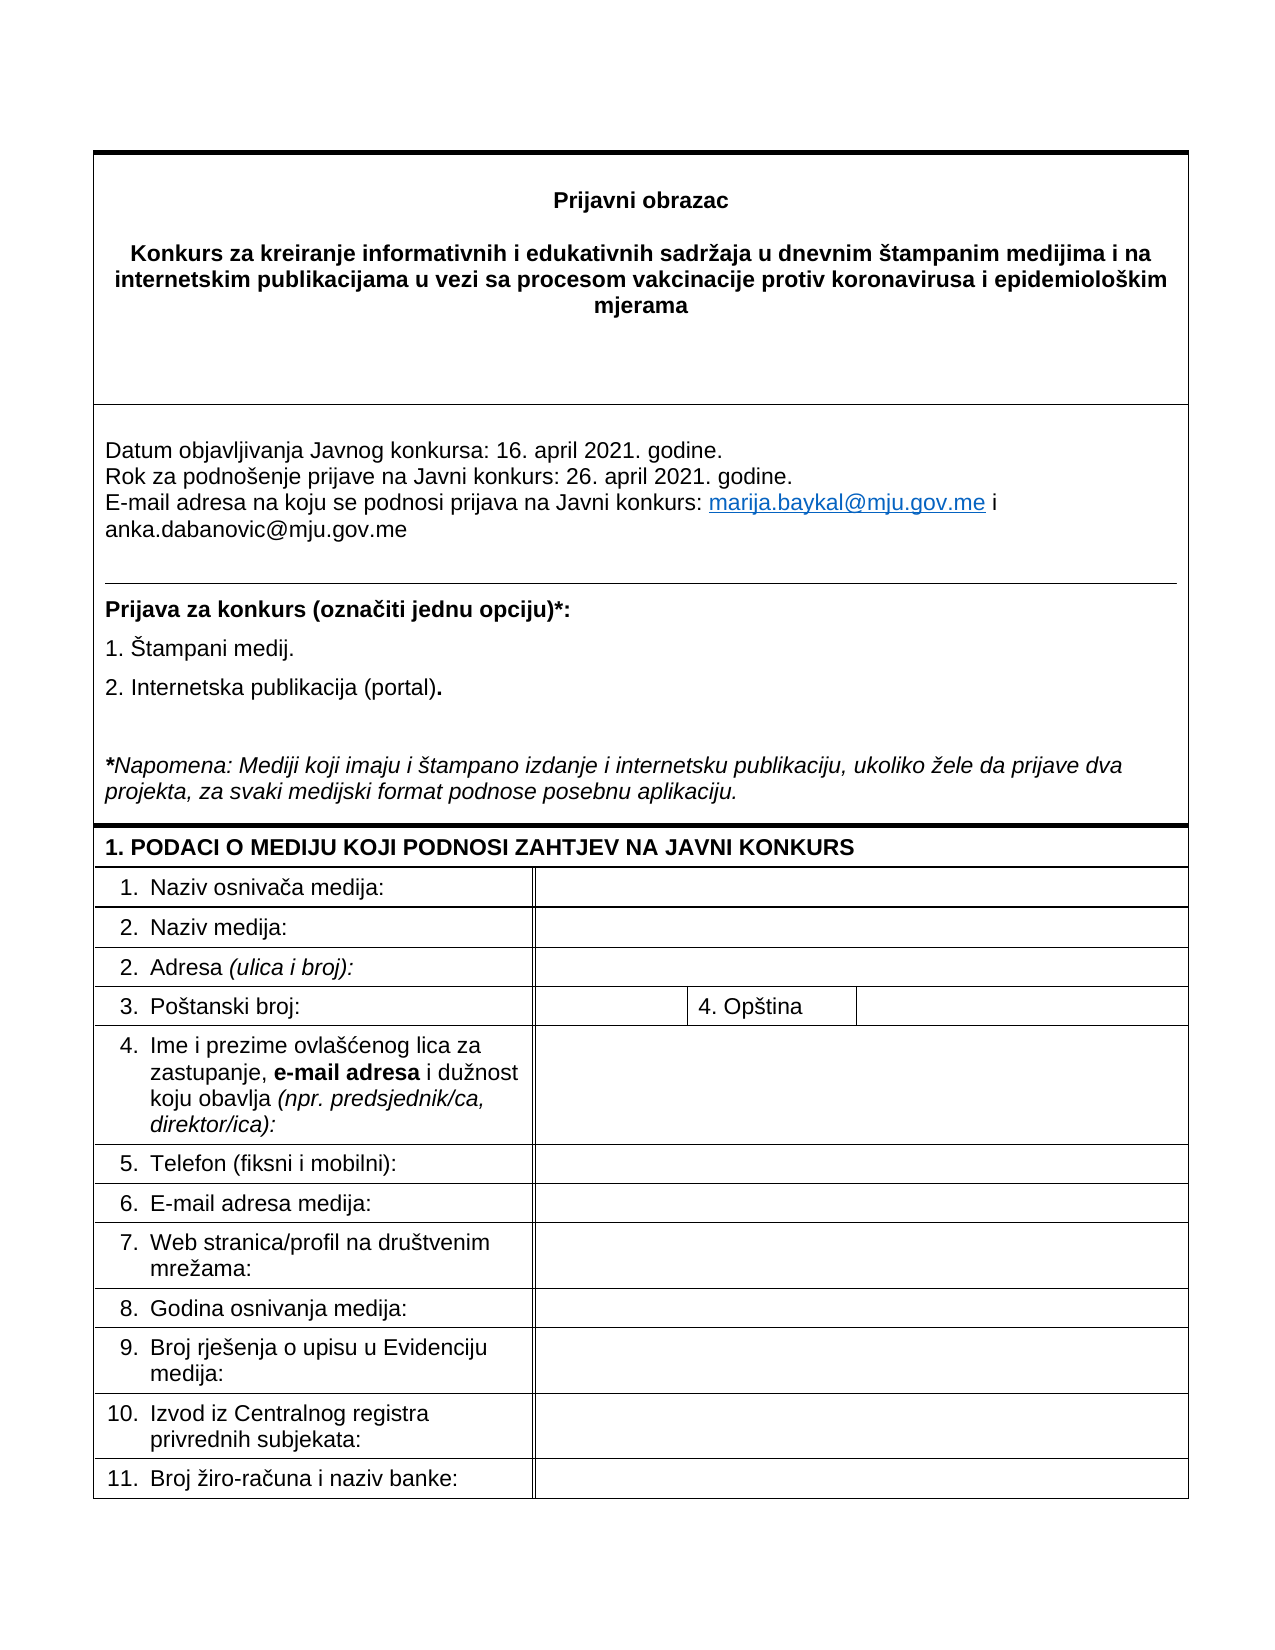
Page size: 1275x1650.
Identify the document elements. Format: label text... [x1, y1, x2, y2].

table_cell 4. [94, 1026, 150, 1143]
table_cell Naziv osnivača medija: [150, 868, 532, 906]
table_cell [536, 1223, 1188, 1288]
table_cell [536, 1394, 1188, 1458]
table_cell [536, 1026, 1188, 1143]
table_header Prijavni obrazac Konkurs za kreiranje informativnih i edukativnih sadržaja u dnevnim štampanim medijima i na internetskim publikacijama u vezi sa procesom vakcinacije protiv koronavirusa i epidemiološkim mjerama [94, 155, 1188, 404]
table_cell 3. [94, 987, 150, 1025]
table_cell [536, 987, 687, 1025]
table_cell 10. [94, 1394, 150, 1458]
table_cell Broj žiro-računa i naziv banke: [150, 1459, 532, 1497]
table_cell [536, 1184, 1188, 1222]
table_cell Ime i prezime ovlašćenog lica za zastupanje, e-mail adresa i dužnost koju obavlja (npr. predsjednik/ca, direktor/ica): [150, 1026, 532, 1143]
table_cell Adresa (ulica i broj): [150, 948, 532, 986]
table_cell 7. [94, 1223, 150, 1288]
table_cell [857, 987, 1188, 1025]
table_cell [536, 948, 1188, 986]
table_cell 2. [94, 907, 150, 947]
table_cell 4. Opština [688, 987, 856, 1025]
table_cell Broj rješenja o upisu u Evidenciju medija: [150, 1328, 532, 1392]
table_cell [536, 908, 1188, 947]
table_cell Web stranica/profil na društvenim mrežama: [150, 1223, 532, 1288]
table_cell Telefon (fiksni i mobilni): [150, 1145, 532, 1183]
table_cell Datum objavljivanja Javnog konkursa: 16. april 2021. godine. Rok za podnošenje prijave na Javni konkurs: 26. april 2021. godine. E-mail adresa na koju se podnosi prijava na Javni konkurs: marija.baykal@mju.gov.me i anka.dabanovic@mju.gov.me Prijava za konkurs (označiti jednu opciju)*: 1. Štampani medij. 2. Internetska publikacija (portal). *Napomena: Mediji koji imaju i štampano izdanje i internetsku publikaciju, ukoliko žele da prijave dva projekta, za svaki medijski format podnose posebnu aplikaciju. [94, 405, 1188, 823]
table_cell 9. [94, 1328, 150, 1392]
table_cell Izvod iz Centralnog registra privrednih subjekata: [150, 1394, 532, 1458]
table_cell 11. [94, 1459, 150, 1497]
table_cell [536, 1459, 1188, 1497]
table_cell 5. [94, 1145, 150, 1183]
table_cell [536, 1145, 1188, 1183]
table_cell [536, 1289, 1188, 1327]
table_cell [536, 1328, 1188, 1392]
table_cell E-mail adresa medija: [150, 1184, 532, 1222]
table_cell 2. [94, 948, 150, 986]
table_cell 1. PODACI O MEDIJU KOJI PODNOSI ZAHTJEV NA JAVNI KONKURS [94, 828, 1188, 866]
table_cell 1. [94, 867, 150, 906]
table_cell Godina osnivanja medija: [150, 1289, 532, 1327]
table_cell Poštanski broj: [150, 987, 532, 1025]
table_cell [536, 868, 1188, 906]
table_cell Naziv medija: [150, 908, 532, 947]
table_cell 8. [94, 1289, 150, 1327]
table_cell 6. [94, 1184, 150, 1222]
